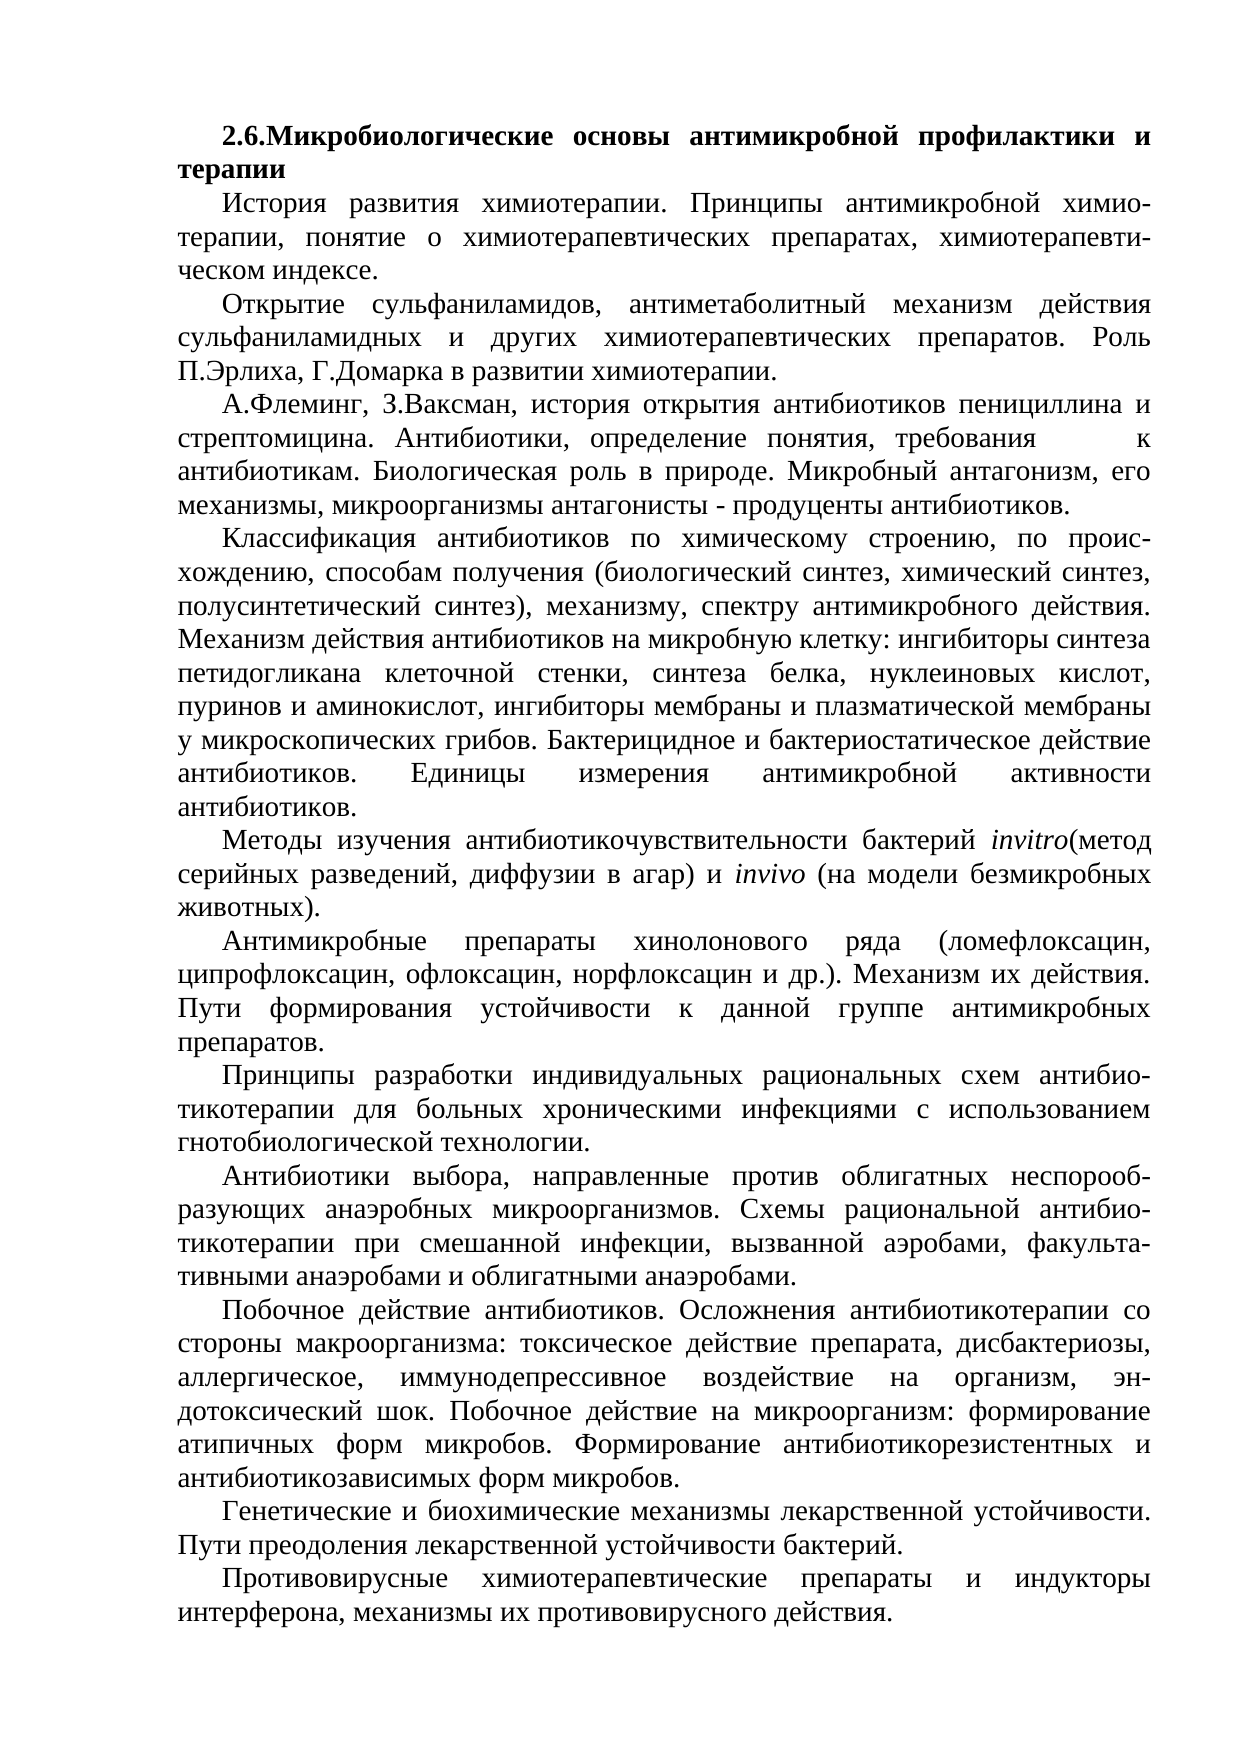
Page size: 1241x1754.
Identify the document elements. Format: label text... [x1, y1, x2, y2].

text А.Флеминг, З.Ваксман, история открытия антибиотиков пенициллина и стрептомицина. Антибиотики, определение понятия, требования к антибиотикам. Биологическая роль в природе. Микробный антагонизм, его механизмы, микроорганизмы антагонисты - продуценты антибиотиков. [177, 386, 1152, 521]
text Противовирусные химиотерапевтические препараты и индукторы интерферона, механизмы их противовирусного действия. [177, 1560, 1152, 1627]
text Классификация антибиотиков по химическому строению, по проис-хождению, способам получения (биологический синтез, химический синтез, полусинтетический синтез), механизму, спектру антимикробного действия. Механизм действия антибиотиков на микробную клетку: ингибиторы синтеза петидогликана клеточной стенки, синтеза белка, нуклеиновых кислот, пуринов и аминокислот, ингибиторы мембраны и плазматической мембраны у микроскопических грибов. Бактерицидное и бактериостатическое действие антибиотиков. Единицы измерения антимикробной активности антибиотиков. [177, 521, 1152, 822]
text Побочное действие антибиотиков. Осложнения антибиотикотерапии со стороны макроорганизма: токсическое действие препарата, дисбактериозы, аллергическое, иммунодепрессивное воздействие на организм, эн-дотоксический шок. Побочное действие на микроорганизм: формирование атипичных форм микробов. Формирование антибиотикорезистентных и антибиотикозависимых форм микробов. [177, 1292, 1152, 1493]
text Открытие сульфаниламидов, антиметаболитный механизм действия сульфаниламидных и других химиотерапевтических препаратов. Роль П.Эрлиха, Г.Домарка в развитии химиотерапии. [177, 286, 1152, 386]
text Принципы разработки индивидуальных рациональных схем антибио-тикотерапии для больных хроническими инфекциями с использованием гнотобиологической технологии. [177, 1057, 1152, 1158]
text Генетические и биохимические механизмы лекарственной устойчивости. Пути преодоления лекарственной устойчивости бактерий. [177, 1493, 1152, 1560]
text Антимикробные препараты хинолонового ряда (ломефлоксацин, ципрофлоксацин, офлоксацин, норфлоксацин и др.). Механизм их действия. Пути формирования устойчивости к данной группе антимикробных препаратов. [177, 923, 1152, 1057]
text Методы изучения антибиотикочувствительности бактерий invitro(метод серийных разведений, диффузии в агар) и invivo (на модели безмикробных животных). [177, 822, 1152, 923]
text Антибиотики выбора, направленные против облигатных неспорооб-разующих анаэробных микроорганизмов. Схемы рациональной антибио-тикотерапии при смешанной инфекции, вызванной аэробами, факульта-тивными анаэробами и облигатными анаэробами. [177, 1158, 1152, 1292]
text 2.6. Микробиологические основы антимикробной профилактики и терапии [177, 118, 1152, 185]
text История развития химиотерапии. Принципы антимикробной химио-терапии, понятие о химиотерапевтических препаратах, химиотерапевти-ческом индексе. [177, 185, 1152, 286]
